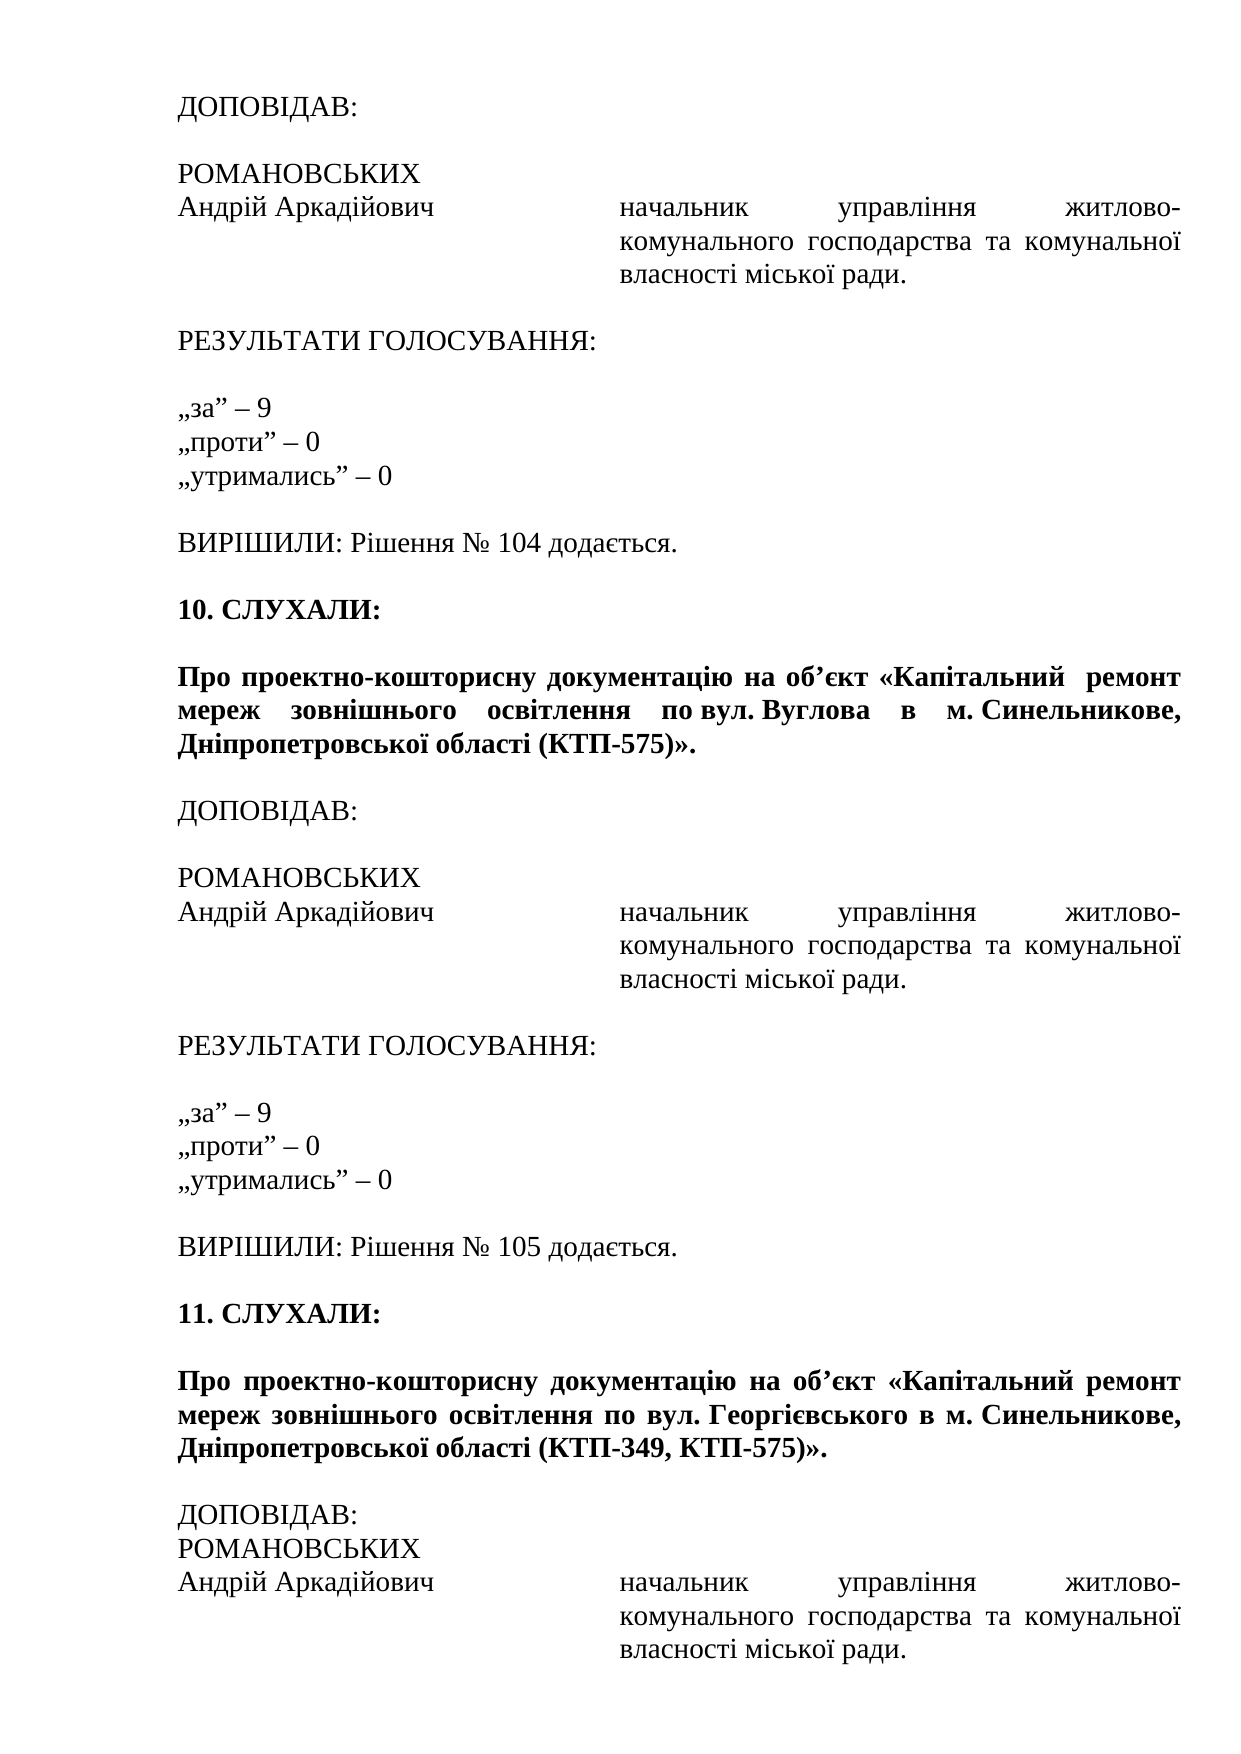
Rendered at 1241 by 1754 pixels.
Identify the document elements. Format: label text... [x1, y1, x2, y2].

text РОМАНОВСЬКИХ [177, 860, 1181, 894]
text „утримались” – 0 [177, 458, 1181, 491]
text ДОПОВІДАВ: [177, 1497, 1181, 1531]
text ВИРІШИЛИ: Рішення № 104 додається. [177, 525, 1181, 558]
text РЕЗУЛЬТАТИ ГОЛОСУВАННЯ: [177, 1028, 1181, 1061]
text РОМАНОВСЬКИХ [177, 1531, 1181, 1564]
text Андрій Аркадійович начальник управління житлово-комунального господарства та комунальної власності міської ради. [177, 894, 1181, 994]
text ВИРІШИЛИ: Рішення № 105 додається. [177, 1229, 1181, 1263]
text Про проектно-кошторисну документацію на об’єкт «Капітальний ремонт мереж зовнішнього освітлення по вул. Георгієвського в м. Синельникове, Дніпропетровської області (КТП-349, КТП-575)». [177, 1363, 1181, 1464]
text „проти” – 0 [177, 424, 1181, 458]
text ДОПОВІДАВ: [177, 89, 1181, 122]
text ДОПОВІДАВ: [177, 793, 1181, 827]
text Андрій Аркадійович начальник управління житлово-комунального господарства та комунальної власності міської ради. [177, 189, 1181, 290]
text Про проектно-кошторисну документацію на об’єкт «Капітальний ремонт мереж зовнішнього освітлення по вул. Вуглова в м. Синельникове, Дніпропетровської області (КТП-575)». [177, 659, 1181, 759]
text РОМАНОВСЬКИХ [177, 156, 1181, 189]
text 10. СЛУХАЛИ: [177, 592, 1181, 625]
text 11. СЛУХАЛИ: [177, 1296, 1181, 1330]
text Андрій Аркадійович начальник управління житлово-комунального господарства та комунальної власності міської ради. [177, 1564, 1181, 1665]
text „утримались” – 0 [177, 1162, 1181, 1196]
text „проти” – 0 [177, 1128, 1181, 1162]
text РЕЗУЛЬТАТИ ГОЛОСУВАННЯ: [177, 323, 1181, 357]
text „за” – 9 [177, 391, 1181, 424]
text „за” – 9 [177, 1095, 1181, 1128]
